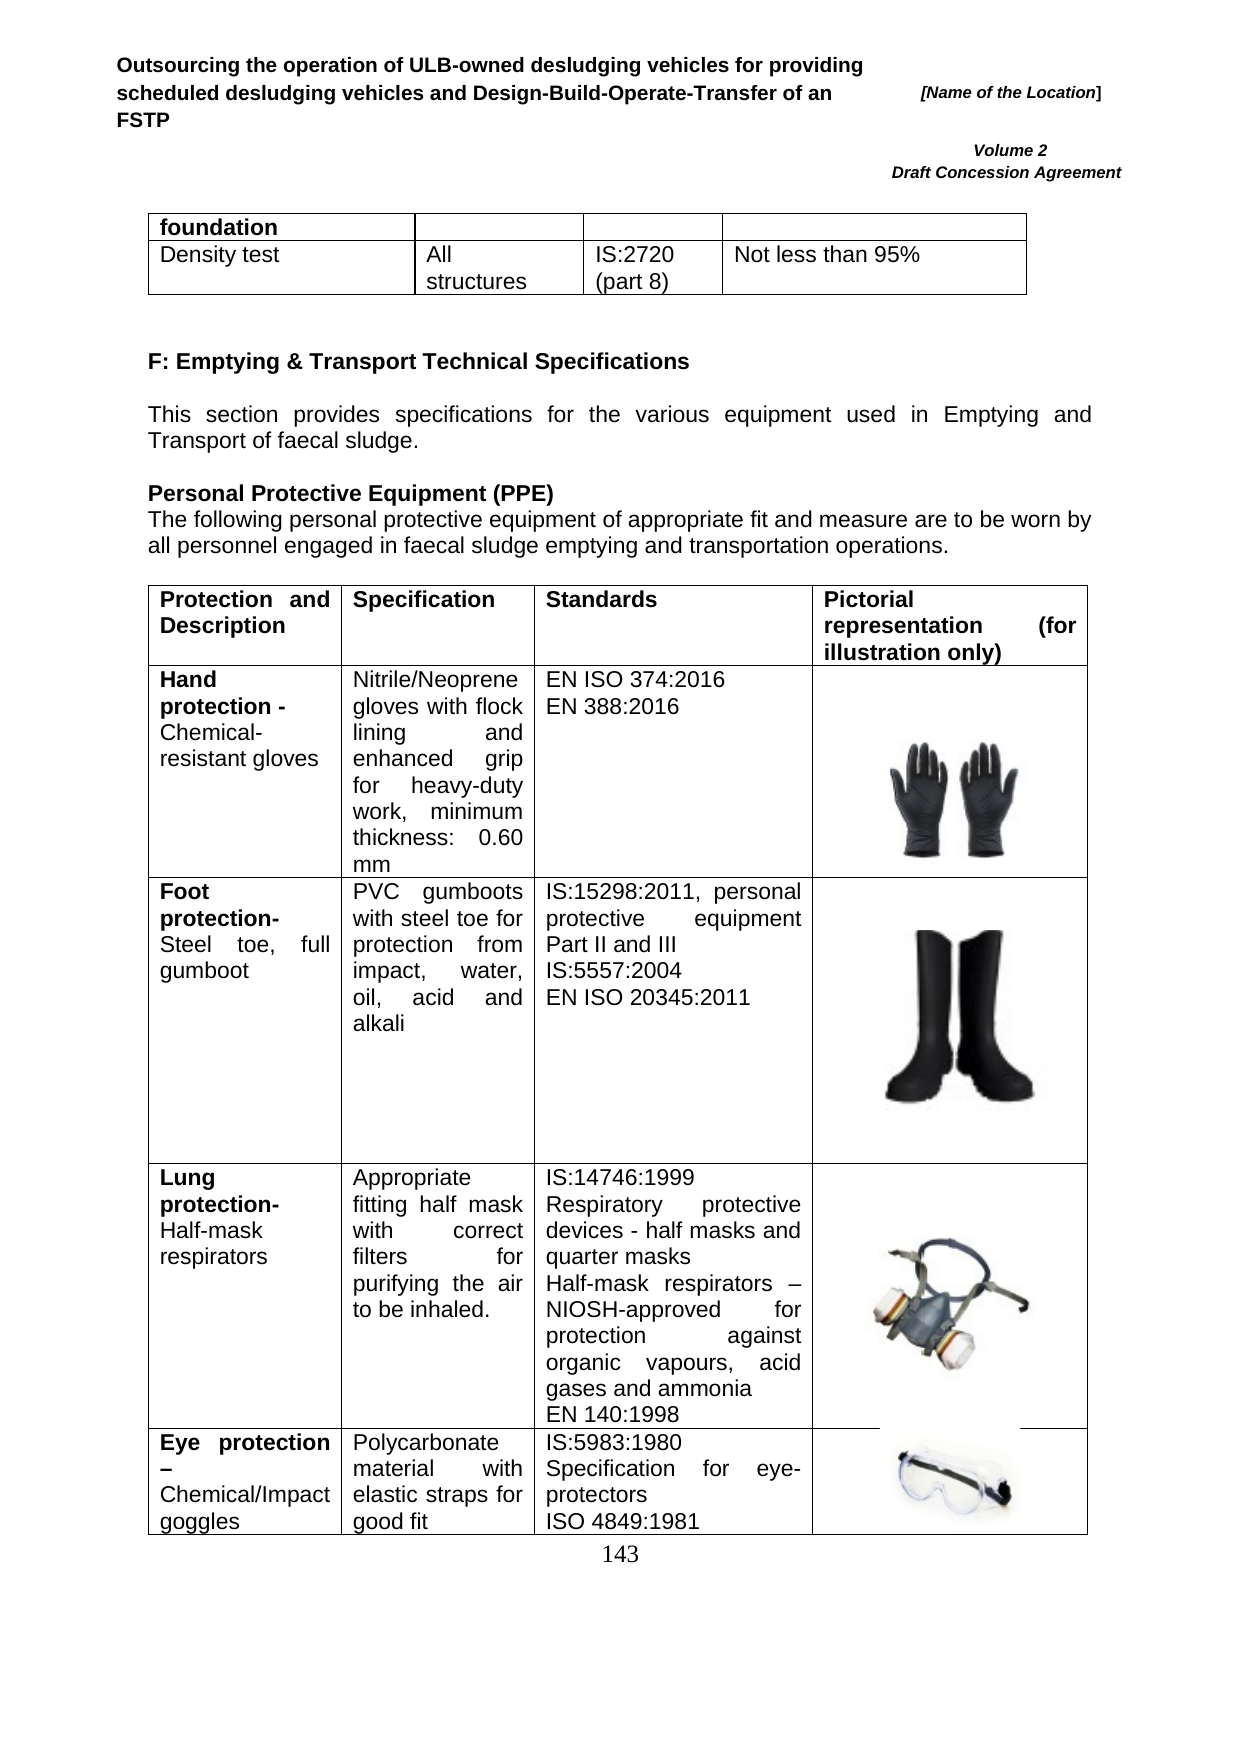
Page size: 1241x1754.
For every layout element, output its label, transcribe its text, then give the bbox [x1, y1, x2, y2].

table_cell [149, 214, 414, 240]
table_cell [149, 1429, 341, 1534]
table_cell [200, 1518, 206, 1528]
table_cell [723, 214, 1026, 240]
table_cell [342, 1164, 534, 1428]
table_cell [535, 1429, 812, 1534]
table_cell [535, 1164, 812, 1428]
text F: Emptying & Transport Technical Specifications [148, 348, 1092, 374]
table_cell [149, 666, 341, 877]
text This section provides specifications for the various equipment used in Emptying and Transport of faecal sludge. [148, 401, 1092, 453]
picture [879, 1428, 1021, 1533]
picture [854, 1213, 1046, 1405]
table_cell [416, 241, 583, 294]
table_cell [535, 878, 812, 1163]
picture [850, 930, 1050, 1111]
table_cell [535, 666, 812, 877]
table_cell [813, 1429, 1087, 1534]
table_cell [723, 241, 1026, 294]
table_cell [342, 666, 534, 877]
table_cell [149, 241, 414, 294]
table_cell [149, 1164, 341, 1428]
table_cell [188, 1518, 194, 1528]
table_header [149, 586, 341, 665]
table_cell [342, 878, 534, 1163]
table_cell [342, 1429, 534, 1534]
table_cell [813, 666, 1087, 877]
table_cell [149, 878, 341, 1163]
picture [864, 728, 1036, 868]
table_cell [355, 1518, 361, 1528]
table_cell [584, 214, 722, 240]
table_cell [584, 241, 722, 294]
text Personal Protective Equipment (PPE) [148, 480, 1092, 506]
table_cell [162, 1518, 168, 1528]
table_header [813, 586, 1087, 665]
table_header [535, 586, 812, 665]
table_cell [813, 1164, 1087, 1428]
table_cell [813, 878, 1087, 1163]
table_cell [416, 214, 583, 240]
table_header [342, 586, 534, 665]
text The following personal protective equipment of appropriate fit and measure are to be worn by all personnel engaged in faecal sludge emptying and transportation operations. [148, 506, 1092, 559]
